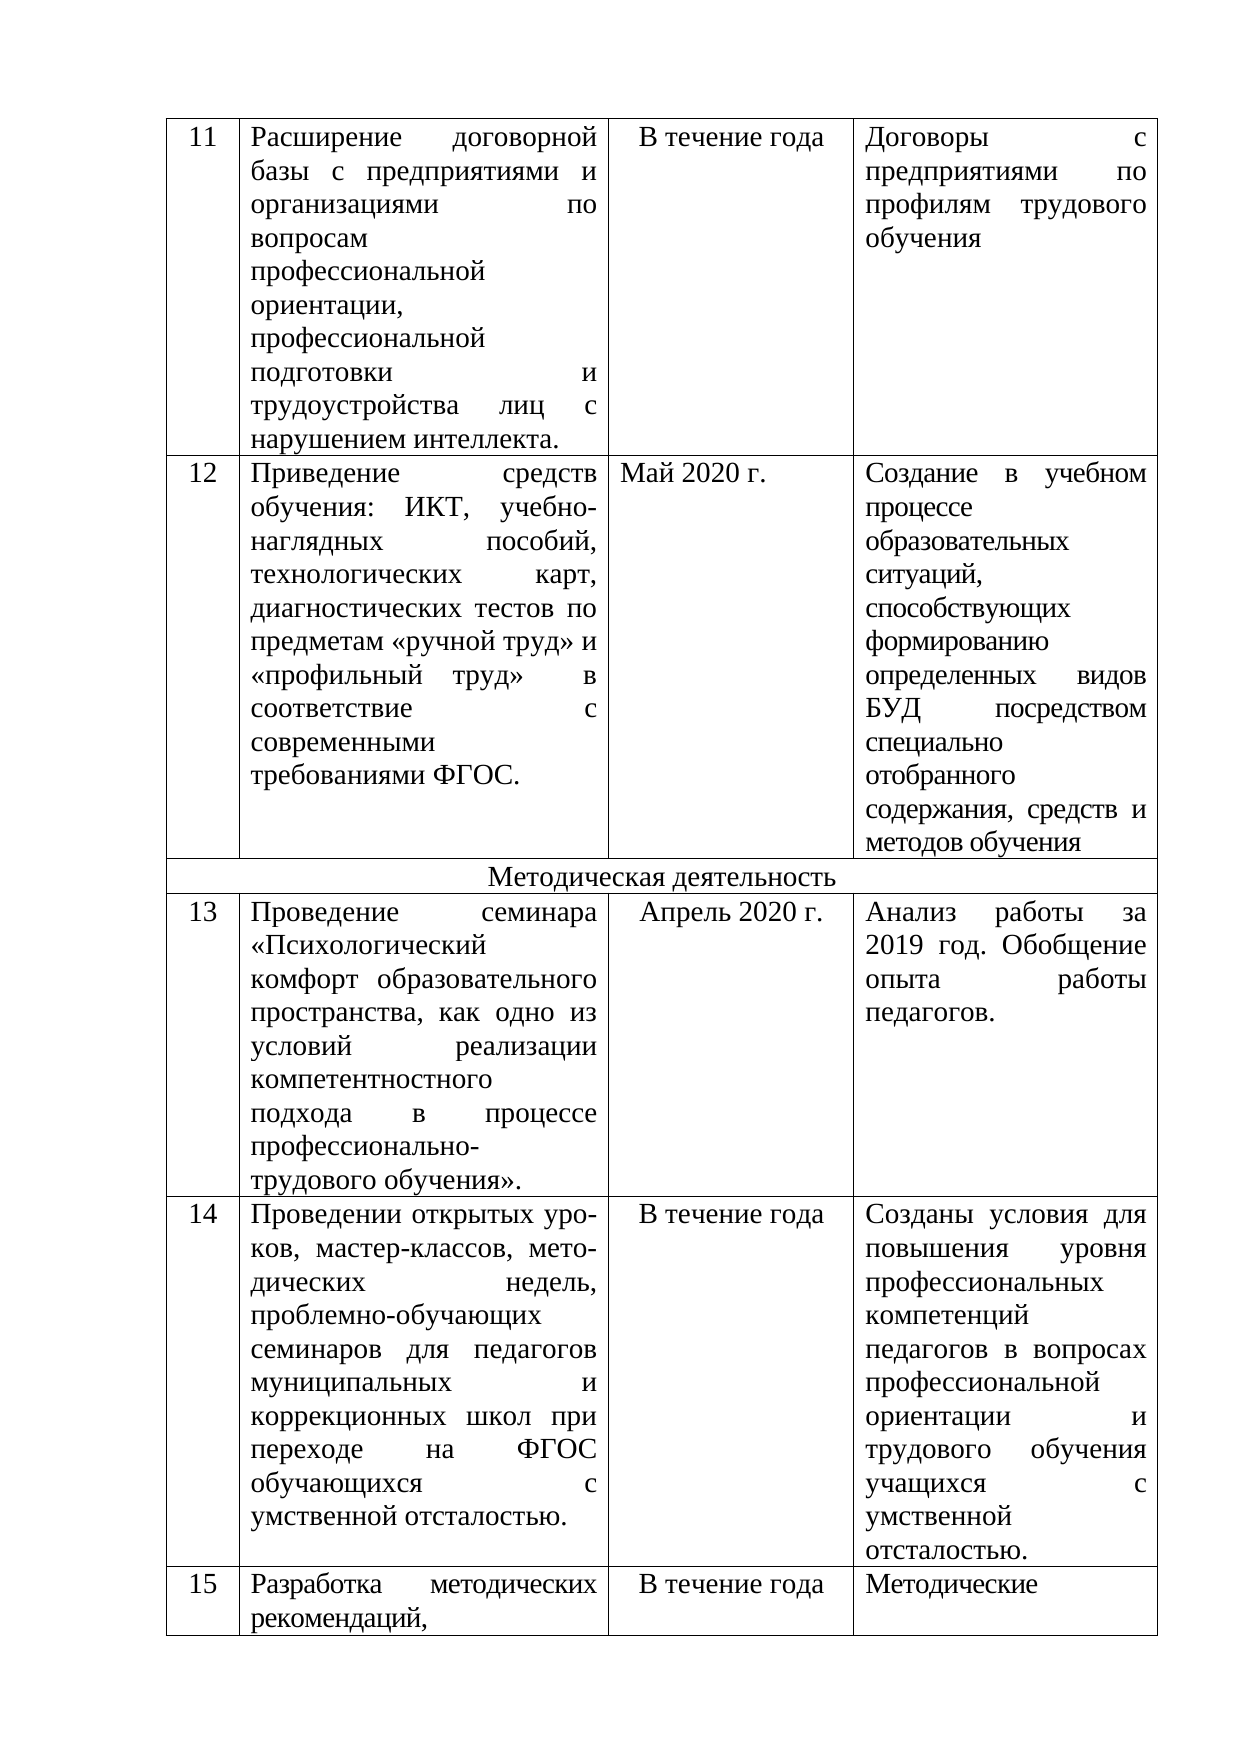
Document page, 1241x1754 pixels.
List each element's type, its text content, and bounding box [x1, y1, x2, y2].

table_cell Создание в учебном процессе образовательных ситуаций, способствующих формированию определенных видов БУД посредством специально отобранного содержания, средств и методов обучения [854, 456, 1157, 858]
table_cell 11 [167, 119, 239, 454]
table_cell Методическая деятельность [167, 859, 1157, 893]
table_cell В течение года [609, 1567, 853, 1635]
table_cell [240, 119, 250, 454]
table_cell 14 [167, 1197, 239, 1566]
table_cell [240, 1567, 608, 1635]
table_cell Договоры с предприятиями по профилям трудового обучения [854, 119, 1157, 454]
table_cell Проведении открытых уро-ков, мастер-классов, мето-дических недель, проблемно-обучающих семинаров для педагогов муниципальных и коррекционных школ при переходе на ФГОС обучающихся с умственной отсталостью. [240, 1197, 608, 1566]
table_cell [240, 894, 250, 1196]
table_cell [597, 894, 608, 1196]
table_cell Созданы условия для повышения уровня профессиональных компетенций педагогов в вопросах профессиональной ориентации и трудового обучения учащихся с умственной отсталостью. [854, 1197, 1157, 1566]
table_cell Май 2020 г. [609, 456, 853, 858]
table_cell Анализ работы за 2019 год. Обобщение опыта работы педагогов. [854, 894, 1157, 1196]
table_cell Апрель 2020 г. [609, 894, 853, 1196]
table_cell В течение года [609, 1197, 853, 1566]
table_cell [854, 1567, 1157, 1635]
table_cell Приведение средств обучения: ИКТ, учебно-наглядных пособий, технологических карт, диагностических тестов по предметам «ручной труд» и «профильный труд» в соответствие с современными требованиями ФГОС. [240, 456, 608, 858]
table_cell 13 [167, 894, 239, 1196]
table_cell 12 [167, 456, 239, 858]
table_cell 15 [167, 1567, 239, 1635]
table_cell В течение года [609, 119, 853, 454]
